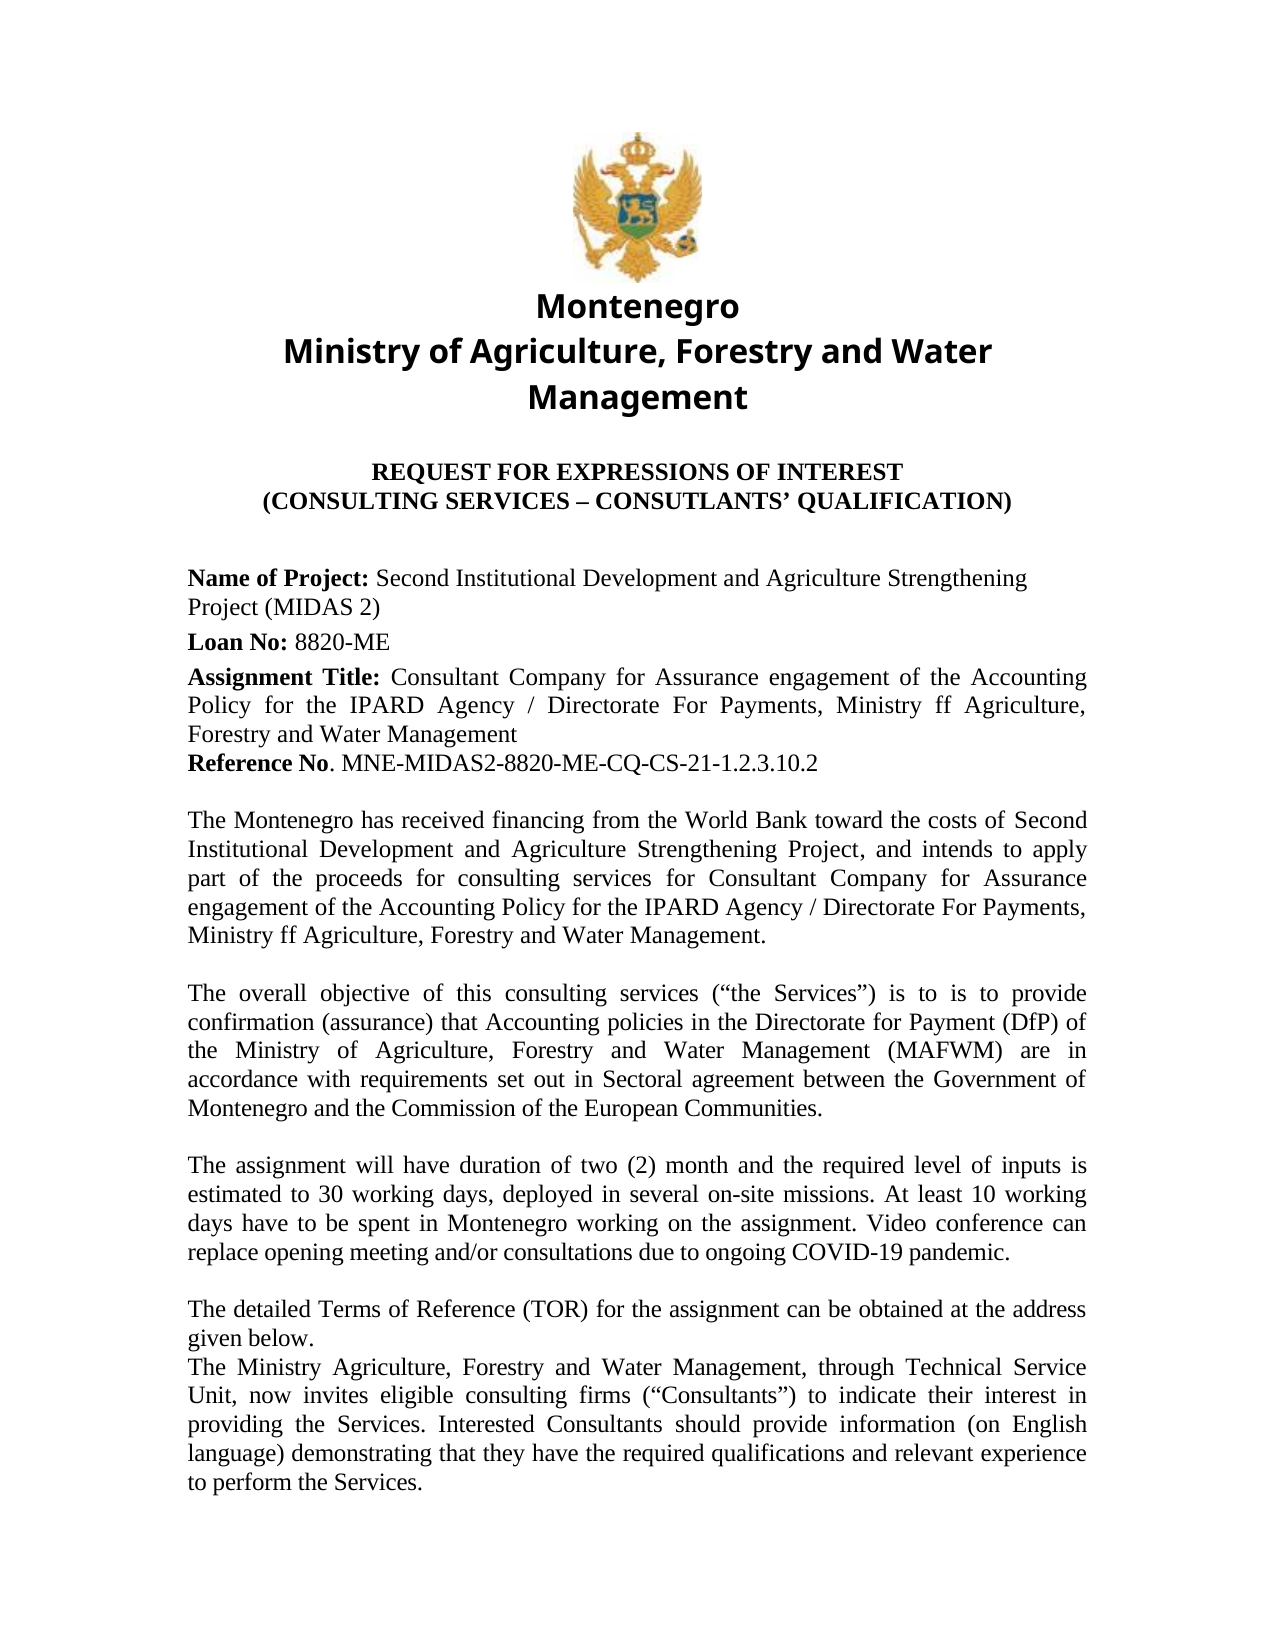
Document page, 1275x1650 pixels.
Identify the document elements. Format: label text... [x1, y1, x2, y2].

text Loan No: 8820-ME [187, 627, 1087, 655]
text The Montenegro has received financing from the World Bank toward the costs of Second Institutional Development and Agriculture Strengthening Project, and intends to apply part of the proceeds for consulting services for Consultant Company for Assurance engagement of the Accounting Policy for the IPARD Agency / Directorate For Payments, Ministry ff Agriculture, Forestry and Water Management. [187, 805, 1087, 949]
subtitle (CONSULTING SERVICES – CONSUTLANTS’ QUALIFICATION) [187, 486, 1087, 515]
text Ministry of Agriculture, Forestry and Water Management [187, 328, 1087, 419]
text The Ministry Agriculture, Forestry and Water Management, through Technical Service Unit, now invites eligible consulting firms (“Consultants”) to indicate their interest in providing the Services. Interested Consultants should provide information (on English language) demonstrating that they have the required qualifications and relevant experience to perform the Services. [187, 1352, 1087, 1495]
text Name of Project: Second Institutional Development and Agriculture Strengthening Project (MIDAS 2) [187, 563, 1087, 620]
text Montenegro [187, 283, 1087, 328]
text Reference No. MNE-MIDAS2-8820-ME-CQ-CS-21-1.2.3.10.2 [187, 748, 1087, 777]
text Assignment Title: Consultant Company for Assurance engagement of the Accounting Policy for the IPARD Agency / Directorate For Payments, Ministry ff Agriculture, Forestry and Water Management [187, 662, 1087, 748]
text The overall objective of this consulting services (“the Services”) is to is to provide confirmation (assurance) that Accounting policies in the Directorate for Payment (DfP) of the Ministry of Agriculture, Forestry and Water Management (MAFWM) are in accordance with requirements set out in Sectoral agreement between the Government of Montenegro and the Commission of the European Communities. [187, 978, 1087, 1122]
text The detailed Terms of Reference (TOR) for the assignment can be obtained at the address given below. [187, 1294, 1087, 1352]
subtitle REQUEST FOR EXPRESSIONS OF INTEREST [187, 457, 1087, 486]
picture [572, 132, 703, 283]
text The assignment will have duration of two (2) month and the required level of inputs is estimated to 30 working days, deployed in several on-site missions. At least 10 working days have to be spent in Montenegro working on the assignment. Video conference can replace opening meeting and/or consultations due to ongoing COVID-19 pandemic. [187, 1150, 1087, 1265]
